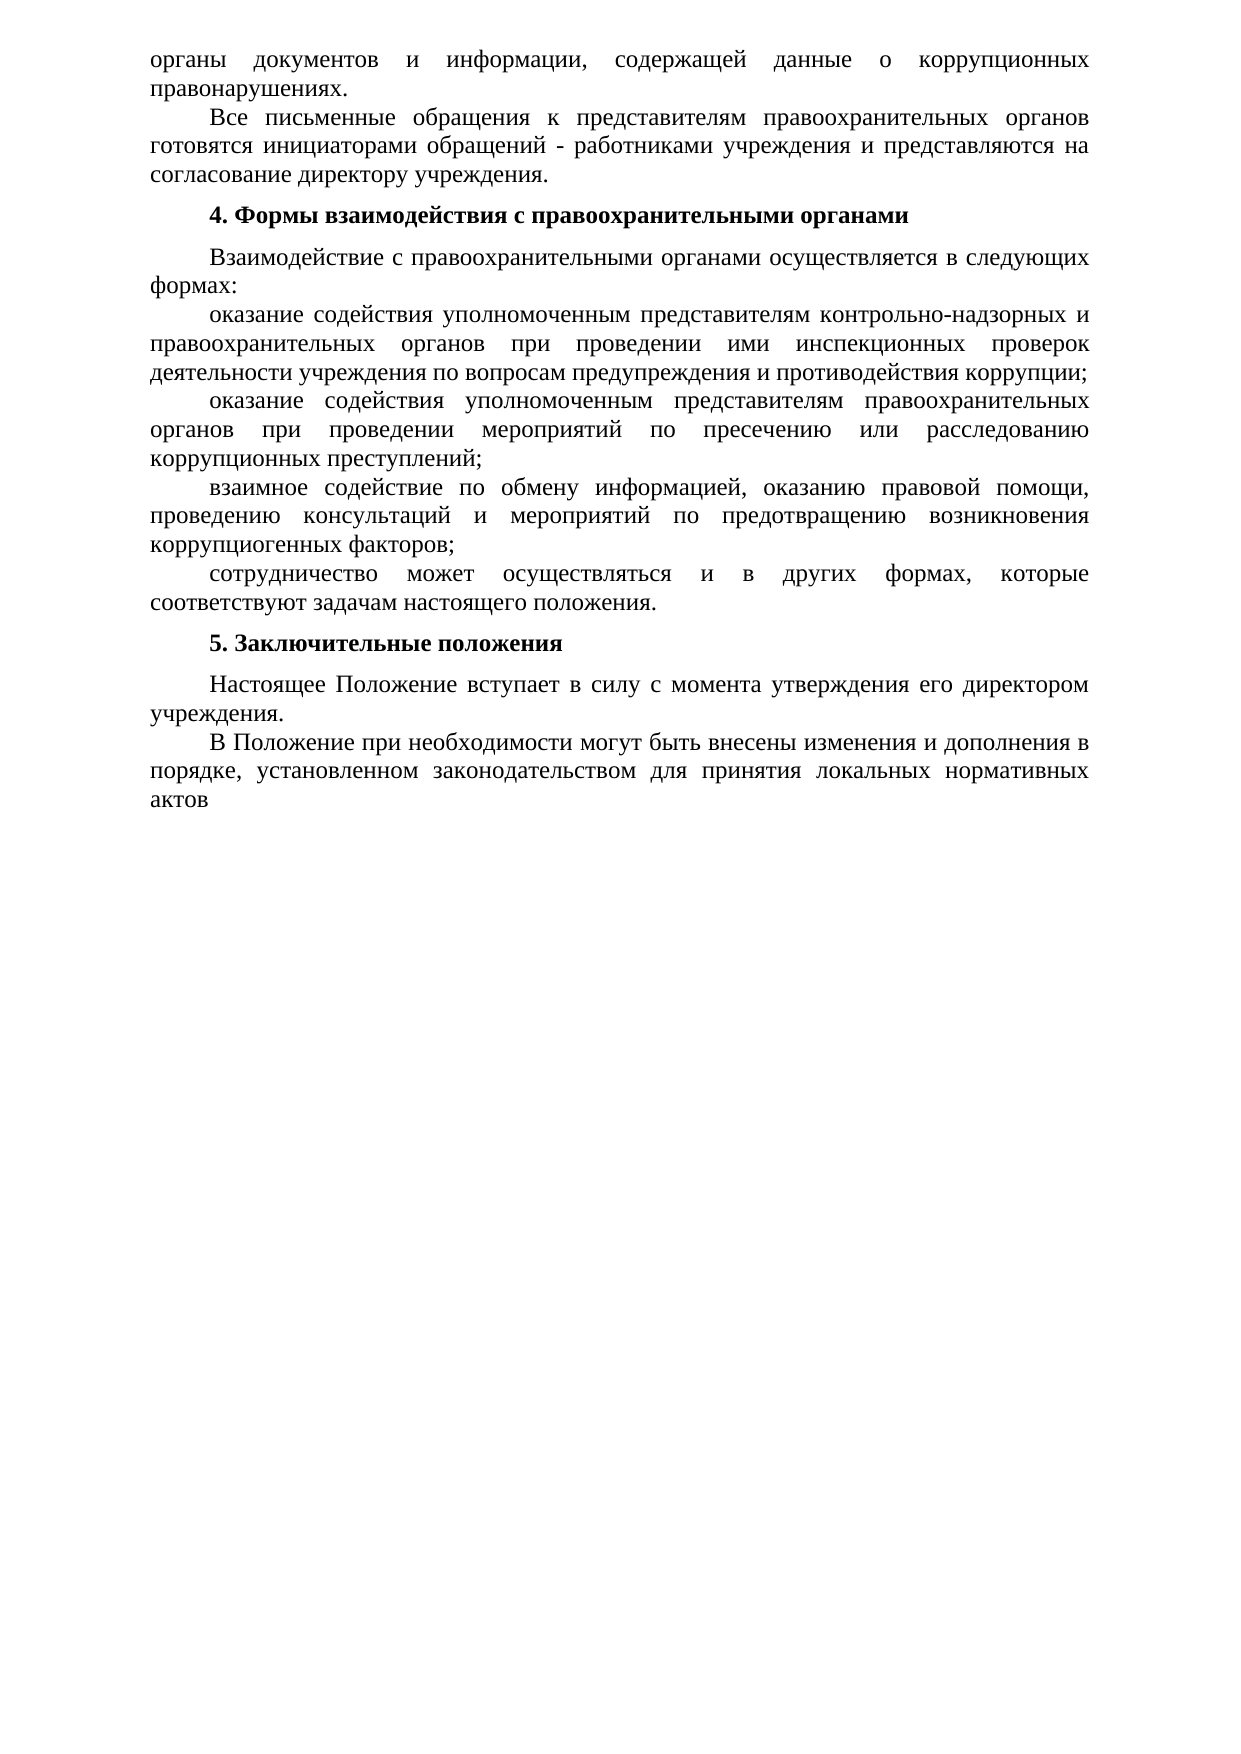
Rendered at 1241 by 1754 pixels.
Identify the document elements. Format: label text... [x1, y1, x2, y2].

text Взаимодействие с правоохранительными органами осуществляется в следующих формах: [150, 242, 1090, 299]
text оказание содействия уполномоченным представителям правоохранительных органов при проведении мероприятий по пресечению или расследованию коррупционных преступлений; [150, 386, 1090, 472]
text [150, 44, 1090, 102]
text В Положение при необходимости могут быть внесены изменения и дополнения в порядке, установленном законодательством для принятия локальных нормативных актов [150, 727, 1090, 813]
text 5. Заключительные положения [150, 628, 1090, 657]
text сотрудничество может осуществляться и в других формах, которые соответствуют задачам настоящего положения. [150, 558, 1090, 616]
text оказание содействия уполномоченным представителям контрольно-надзорных и правоохранительных органов при проведении ими инспекционных проверок деятельности учреждения по вопросам предупреждения и противодействия коррупции; [150, 299, 1090, 386]
text Настоящее Положение вступает в силу с момента утверждения его директором учреждения. [150, 669, 1090, 727]
text взаимное содействие по обмену информацией, оказанию правовой помощи, проведению консультаций и мероприятий по предотвращению возникновения коррупциогенных факторов; [150, 472, 1090, 558]
text Все письменные обращения к представителям правоохранительных органов готовятся инициаторами обращений - работниками учреждения и представляются на согласование директору учреждения. [150, 102, 1090, 188]
text 4. Формы взаимодействия с правоохранительными органами [150, 201, 1090, 229]
